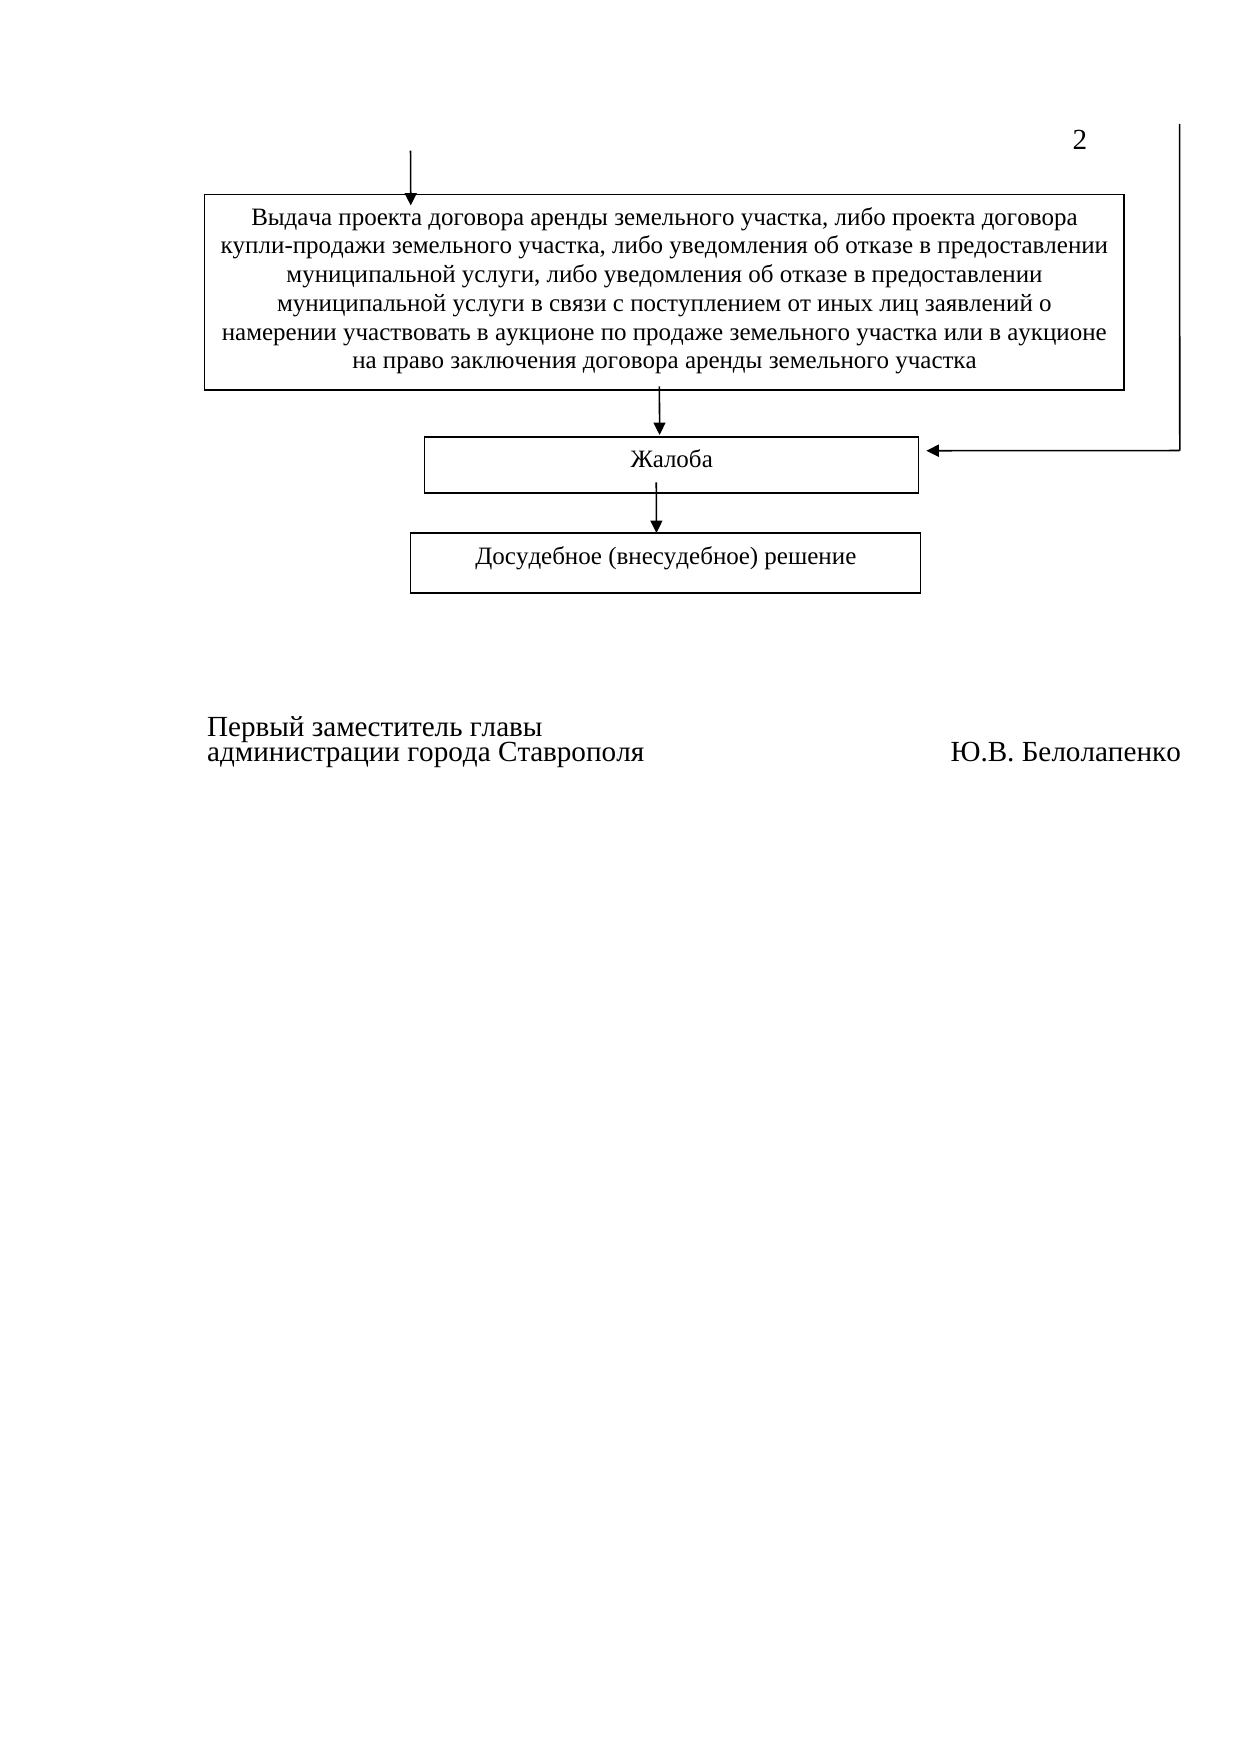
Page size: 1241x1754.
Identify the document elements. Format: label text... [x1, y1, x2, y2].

text администрации города Ставрополя Ю.В. Белолапенко [207, 741, 1181, 766]
text 2 [619, 122, 1181, 155]
text Первый заместитель главы [207, 716, 1181, 741]
